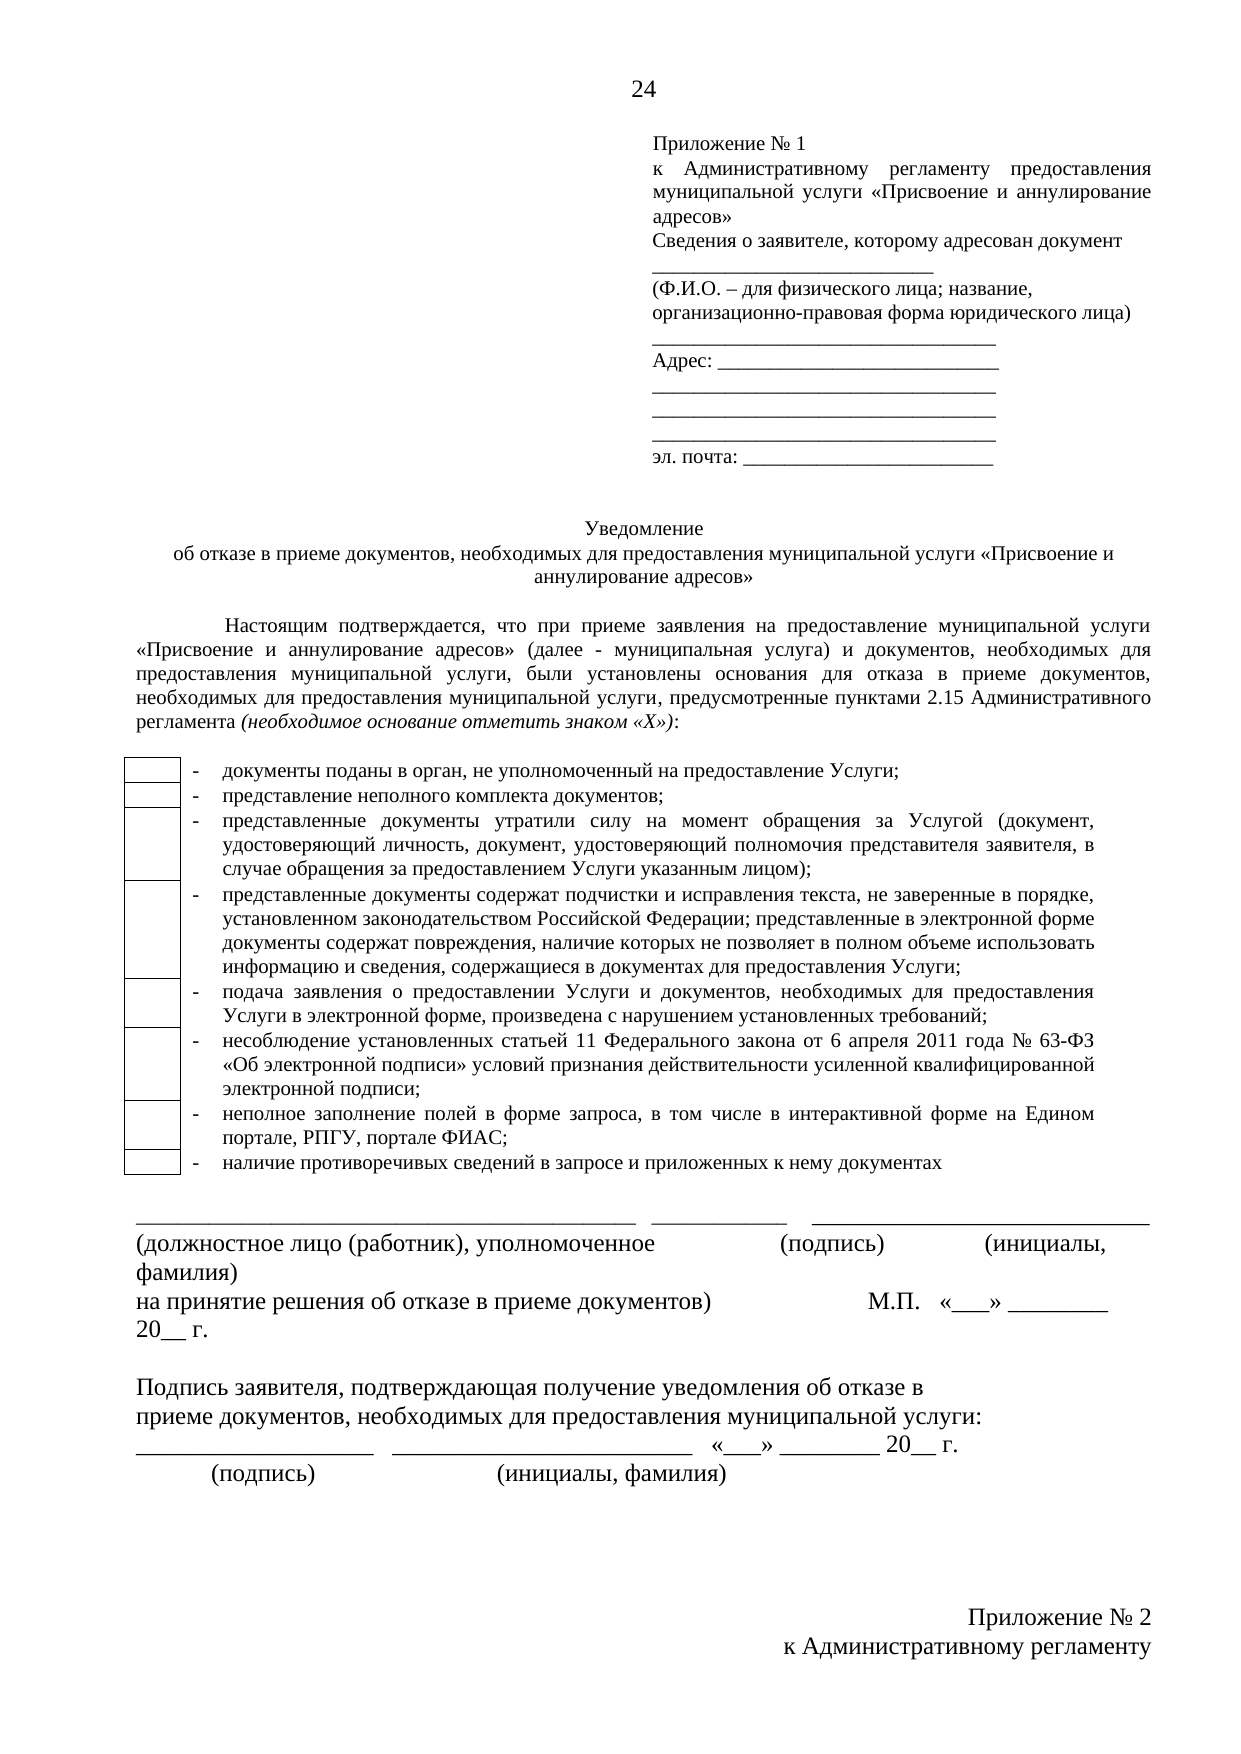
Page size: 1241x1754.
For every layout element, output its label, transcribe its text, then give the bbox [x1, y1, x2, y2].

table_cell - [181, 807, 211, 880]
table_cell [125, 881, 180, 978]
text (Ф.И.О. – для физического лица; название, организационно-правовая форма юридического лица) [652, 276, 1152, 324]
table_cell - [181, 1027, 211, 1100]
table_cell несоблюдение установленных статьей 11 Федерального закона от 6 апреля 2011 года № 63-ФЗ «Об электронной подписи» условий признания действительности усиленной квалифицированной электронной подписи; [211, 1027, 1107, 1100]
text Сведения о заявителе, которому адресован документ ___________________________ [652, 228, 1152, 276]
text приеме документов, необходимых для предоставления муниципальной услуги: [136, 1401, 1152, 1429]
text Приложение № 2 [136, 1602, 1152, 1631]
text _________________________________ [652, 420, 1152, 444]
table_header [125, 758, 180, 782]
table_cell неполное заполнение полей в форме запроса, в том числе в интерактивной форме на Едином портале, РПГУ, портале ФИАС; [211, 1100, 1107, 1149]
text Подпись заявителя, подтверждающая получение уведомления об отказе в [136, 1372, 1152, 1401]
table_cell [125, 1028, 180, 1100]
text _________________________________ [652, 372, 1152, 396]
text Уведомление [136, 516, 1152, 540]
text (должностное лицо (работник), уполномоченное (подпись) (инициалы, фамилия) [136, 1228, 1152, 1286]
text на принятие решения об отказе в приеме документов) М.П. «___» ________ 20__ г. [136, 1286, 1152, 1343]
text Приложение № 1 [653, 131, 1152, 155]
table_cell [125, 783, 180, 807]
table_cell представление неполного комплекта документов; [211, 782, 1107, 807]
table_cell представленные документы содержат подчистки и исправления текста, не заверенные в порядке, установленном законодательством Российской Федерации; представленные в электронной форме документы содержат повреждения, наличие которых не позволяет в полном объеме использовать информацию и сведения, содержащиеся в документах для предоставления Услуги; [211, 880, 1107, 978]
text Настоящим подтверждается, что при приеме заявления на предоставление муниципальной услуги «Присвоение и аннулирование адресов» (далее - муниципальная услуга) и документов, необходимых для предоставления муниципальной услуги, были установлены основания для отказа в приеме документов, необходимых для предоставления муниципальной услуги, предусмотренные пунктами 2.15 Административного регламента (необходимое основание отметить знаком «Х»): [136, 613, 1152, 733]
table_cell [125, 979, 180, 1027]
table_cell - [181, 880, 211, 978]
table_cell - [181, 978, 211, 1027]
table_cell [125, 1101, 180, 1149]
table_cell - [181, 782, 211, 807]
text эл. почта: ________________________ [652, 444, 1152, 468]
text ________________________________________________ _____________ ___________________________ [136, 1199, 1152, 1228]
text _________________________________ [652, 396, 1152, 420]
table_cell - [181, 1100, 211, 1149]
table_cell - [181, 1149, 211, 1174]
text к Административному регламенту предоставления муниципальной услуги «Присвоение и аннулирование адресов» [653, 155, 1152, 228]
text (подпись) (инициалы, фамилия) [136, 1458, 1152, 1487]
text об отказе в приеме документов, необходимых для предоставления муниципальной услуги «Присвоение и аннулирование адресов» [136, 540, 1152, 588]
text к Административному регламенту [136, 1631, 1152, 1659]
text _________________________________ [652, 324, 1152, 348]
table_header документы поданы в орган, не уполномоченный на предоставление Услуги; [211, 757, 1107, 782]
table_cell [125, 1150, 180, 1174]
text Адрес: ___________________________ [652, 348, 1152, 372]
table_cell представленные документы утратили силу на момент обращения за Услугой (документ, удостоверяющий личность, документ, удостоверяющий полномочия представителя заявителя, в случае обращения за предоставлением Услуги указанным лицом); [211, 807, 1107, 880]
table_cell [125, 808, 180, 880]
table_cell подача заявления о предоставлении Услуги и документов, необходимых для предоставления Услуги в электронной форме, произведена с нарушением установленных требований; [211, 978, 1107, 1027]
table_cell наличие противоречивых сведений в запросе и приложенных к нему документах [211, 1149, 1107, 1174]
text ___________________ ________________________ «___» ________ 20__ г. [136, 1429, 1152, 1458]
table_header - [181, 757, 211, 782]
